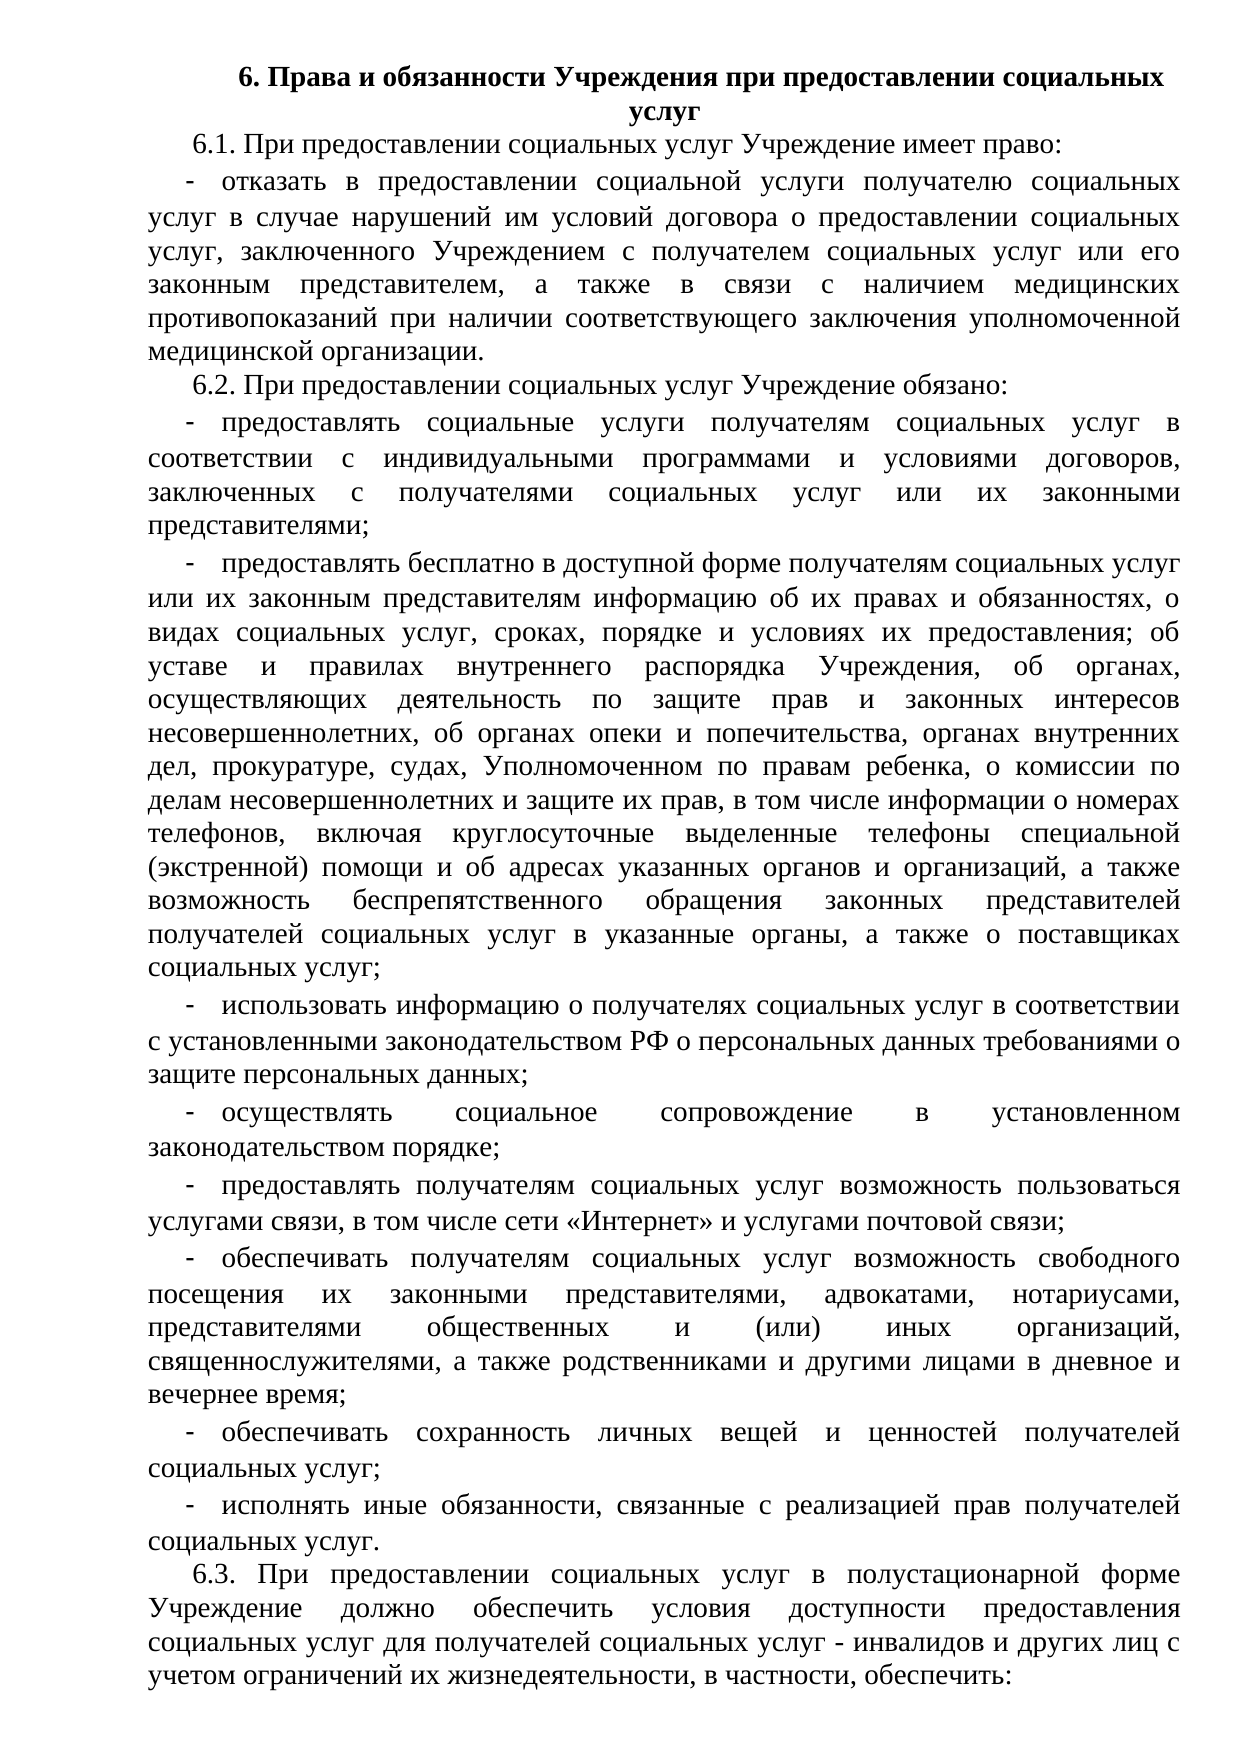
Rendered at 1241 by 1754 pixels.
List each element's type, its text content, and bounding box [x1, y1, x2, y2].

list осуществлять социальное сопровождение в установленном законодательством порядке; [148, 1090, 1181, 1163]
text 6.3. При предоставлении социальных услуг в полустационарной форме Учреждение должно обеспечить условия доступности предоставления социальных услуг для получателей социальных услуг - инвалидов и других лиц с учетом ограничений их жизнедеятельности, в частности, обеспечить: [148, 1557, 1181, 1691]
list предоставлять социальные услуги получателям социальных услуг в соответствии с индивидуальными программами и условиями договоров, заключенных с получателями социальных услуг или их законными представителями; [148, 401, 1181, 541]
list обеспечивать сохранность личных вещей и ценностей получателей социальных услуг; [148, 1410, 1181, 1483]
list предоставлять получателям социальных услуг возможность пользоваться услугами связи, в том числе сети «Интернет» и услугами почтовой связи; [148, 1163, 1181, 1236]
text 6. Права и обязанности Учреждения при предоставлении социальных услуг [148, 59, 1181, 126]
list обеспечивать получателям социальных услуг возможность свободного посещения их законными представителями, адвокатами, нотариусами, представителями общественных и (или) иных организаций, священнослужителями, а также родственниками и другими лицами в дневное и вечернее время; [148, 1236, 1181, 1410]
text 6.1. При предоставлении социальных услуг Учреждение имеет право: [148, 126, 1181, 160]
list предоставлять бесплатно в доступной форме получателям социальных услуг или их законным представителям информацию об их правах и обязанностях, о видах социальных услуг, сроках, порядке и условиях их предоставления; об уставе и правилах внутреннего распорядка Учреждения, об органах, осуществляющих деятельность по защите прав и законных интересов несовершеннолетних, об органах опеки и попечительства, органах внутренних дел, прокуратуре, судах, Уполномоченном по правам ребенка, о комиссии по делам несовершеннолетних и защите их прав, в том числе информации о номерах телефонов, включая круглосуточные выделенные телефоны специальной (экстренной) помощи и об адресах указанных органов и организаций, а также возможность беспрепятственного обращения законных представителей получателей социальных услуг в указанные органы, а также о поставщиках социальных услуг; [148, 541, 1181, 983]
text 6.2. При предоставлении социальных услуг Учреждение обязано: [148, 367, 1181, 401]
list исполнять иные обязанности, связанные с реализацией прав получателей социальных услуг. [148, 1483, 1181, 1557]
list использовать информацию о получателях социальных услуг в соответствии с установленными законодательством РФ о персональных данных требованиями о защите персональных данных; [148, 983, 1181, 1090]
list отказать в предоставлении социальной услуги получателю социальных услуг в случае нарушений им условий договора о предоставлении социальных услуг, заключенного Учреждением с получателем социальных услуг или его законным представителем, а также в связи с наличием медицинских противопоказаний при наличии соответствующего заключения уполномоченной медицинской организации. [148, 160, 1181, 367]
